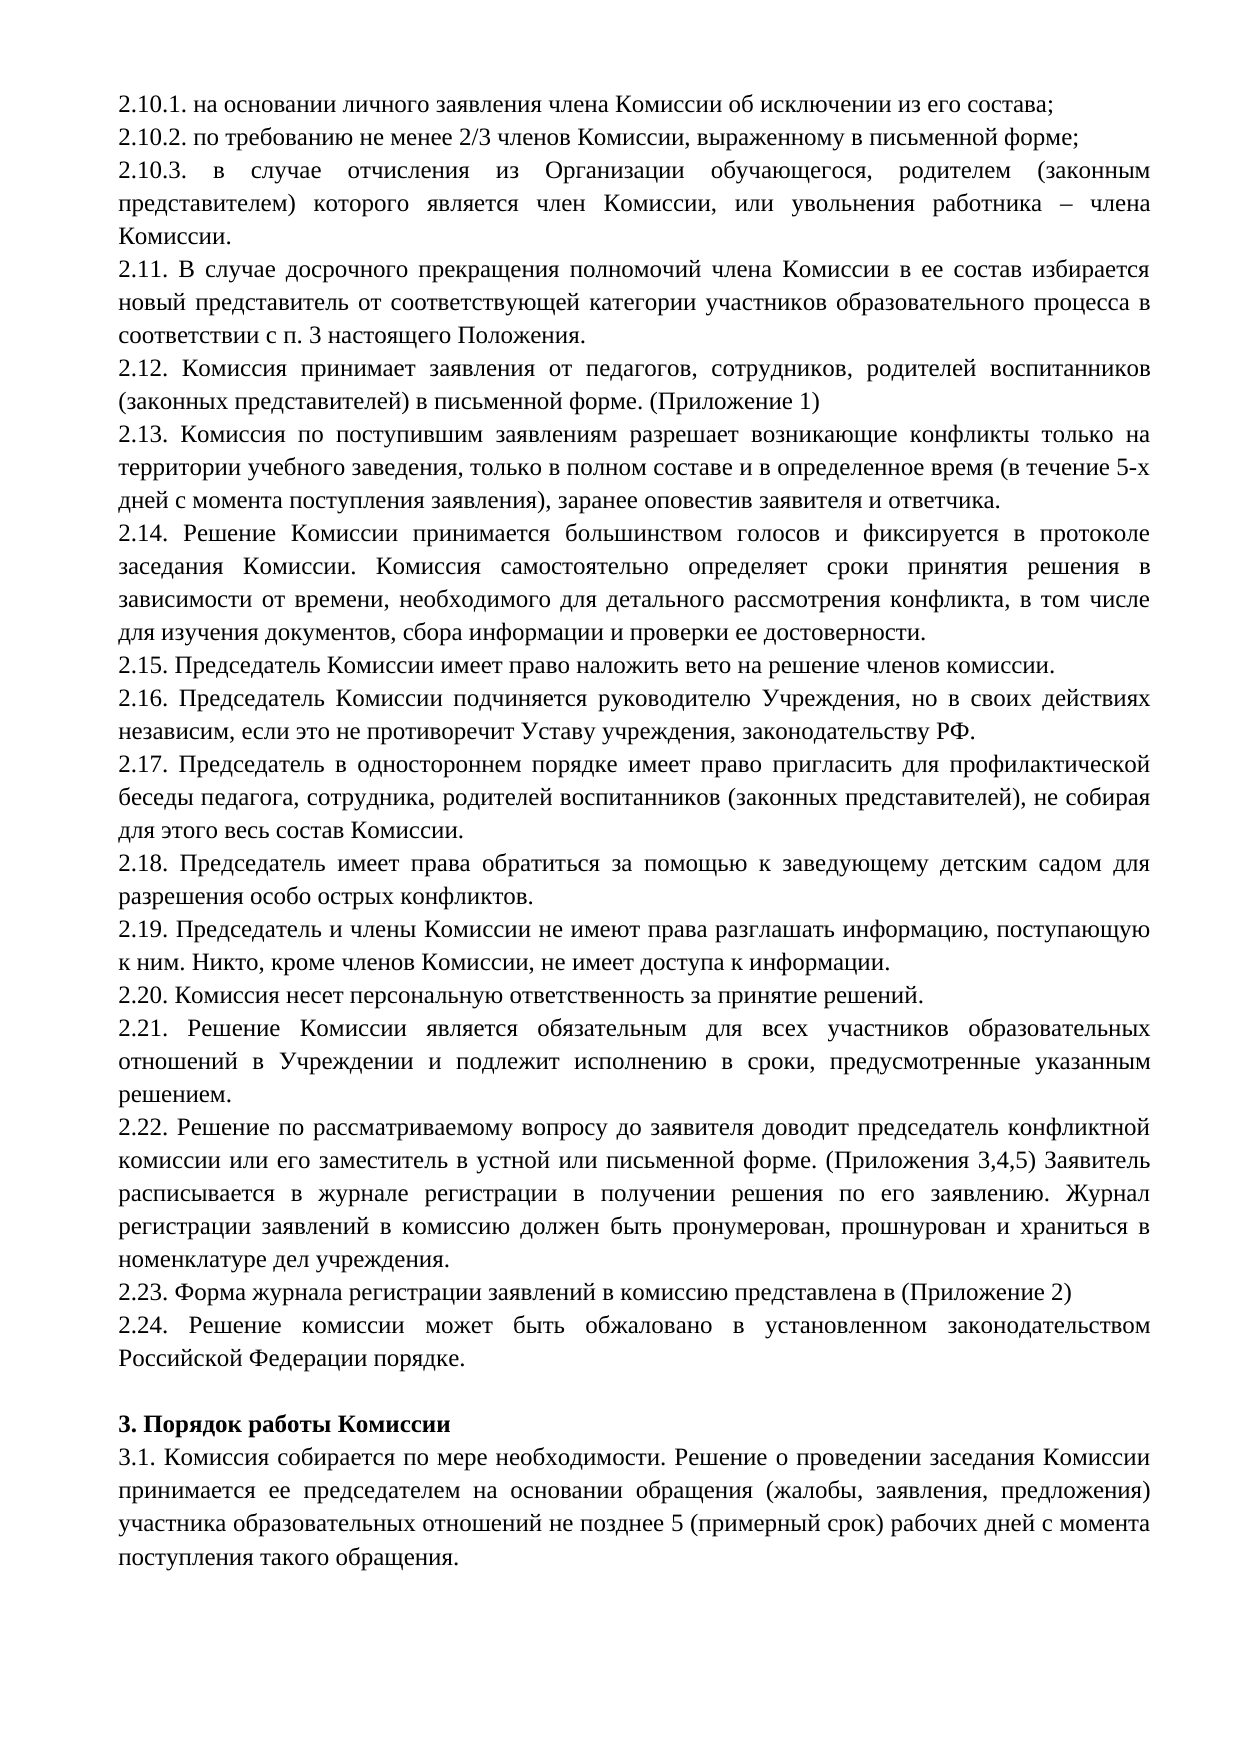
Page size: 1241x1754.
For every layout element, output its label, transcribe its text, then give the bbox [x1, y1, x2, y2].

text 2.12. Комиссия принимает заявления от педагогов, сотрудников, родителей воспитанников (законных представителей) в письменной форме. (Приложение 1) [118, 353, 1152, 414]
text 2.24. Решение комиссии может быть обжаловано в установленном законодательством Российской Федерации порядке. [118, 1310, 1152, 1372]
text 3.1. Комиссия собирается по мере необходимости. Решение о проведении заседания Комиссии принимается ее председателем на основании обращения (жалобы, заявления, предложения) участника образовательных отношений не позднее 5 (примерный срок) рабочих дней с момента поступления такого обращения. [118, 1442, 1152, 1570]
text 2.15. Председатель Комиссии имеет право наложить вето на решение членов комиссии. [118, 650, 1152, 679]
text 2.10.2. по требованию не менее 2/3 членов Комиссии, выраженному в письменной форме; [118, 122, 1152, 150]
text 3. Порядок работы Комиссии [118, 1409, 1152, 1438]
text 2.21. Решение Комиссии является обязательным для всех участников образовательных отношений в Учреждении и подлежит исполнению в сроки, предусмотренные указанным решением. [118, 1013, 1152, 1108]
text 2.14. Решение Комиссии принимается большинством голосов и фиксируется в протоколе заседания Комиссии. Комиссия самостоятельно определяет сроки принятия решения в зависимости от времени, необходимого для детального рассмотрения конфликта, в том числе для изучения документов, сбора информации и проверки ее достоверности. [118, 518, 1152, 646]
text 2.17. Председатель в одностороннем порядке имеет право пригласить для профилактической беседы педагога, сотрудника, родителей воспитанников (законных представителей), не собирая для этого весь состав Комиссии. [118, 749, 1152, 844]
text 2.10.3. в случае отчисления из Организации обучающегося, родителем (законным представителем) которого является член Комиссии, или увольнения работника – члена Комиссии. [118, 155, 1152, 249]
text 2.23. Форма журнала регистрации заявлений в комиссию представлена в (Приложение 2) [118, 1277, 1152, 1306]
text 2.22. Решение по рассматриваемому вопросу до заявителя доводит председатель конфликтной комиссии или его заместитель в устной или письменной форме. (Приложения 3,4,5) Заявитель расписывается в журнале регистрации в получении решения по его заявлению. Журнал регистрации заявлений в комиссию должен быть пронумерован, прошнурован и храниться в номенклатуре дел учреждения. [118, 1112, 1152, 1273]
text 2.16. Председатель Комиссии подчиняется руководителю Учреждения, но в своих действиях независим, если это не противоречит Уставу учреждения, законодательству РФ. [118, 683, 1152, 745]
text 2.18. Председатель имеет права обратиться за помощью к заведующему детским садом для разрешения особо острых конфликтов. [118, 848, 1152, 910]
text 2.10.1. на основании личного заявления члена Комиссии об исключении из его состава; [118, 89, 1152, 117]
text 2.19. Председатель и члены Комиссии не имеют права разглашать информацию, поступающую к ним. Никто, кроме членов Комиссии, не имеет доступа к информации. [118, 914, 1152, 976]
text 2.13. Комиссия по поступившим заявлениям разрешает возникающие конфликты только на территории учебного заведения, только в полном составе и в определенное время (в течение 5-х дней с момента поступления заявления), заранее оповестив заявителя и ответчика. [118, 419, 1152, 514]
text 2.11. В случае досрочного прекращения полномочий члена Комиссии в ее состав избирается новый представитель от соответствующей категории участников образовательного процесса в соответствии с п. 3 настоящего Положения. [118, 254, 1152, 348]
text 2.20. Комиссия несет персональную ответственность за принятие решений. [118, 980, 1152, 1009]
